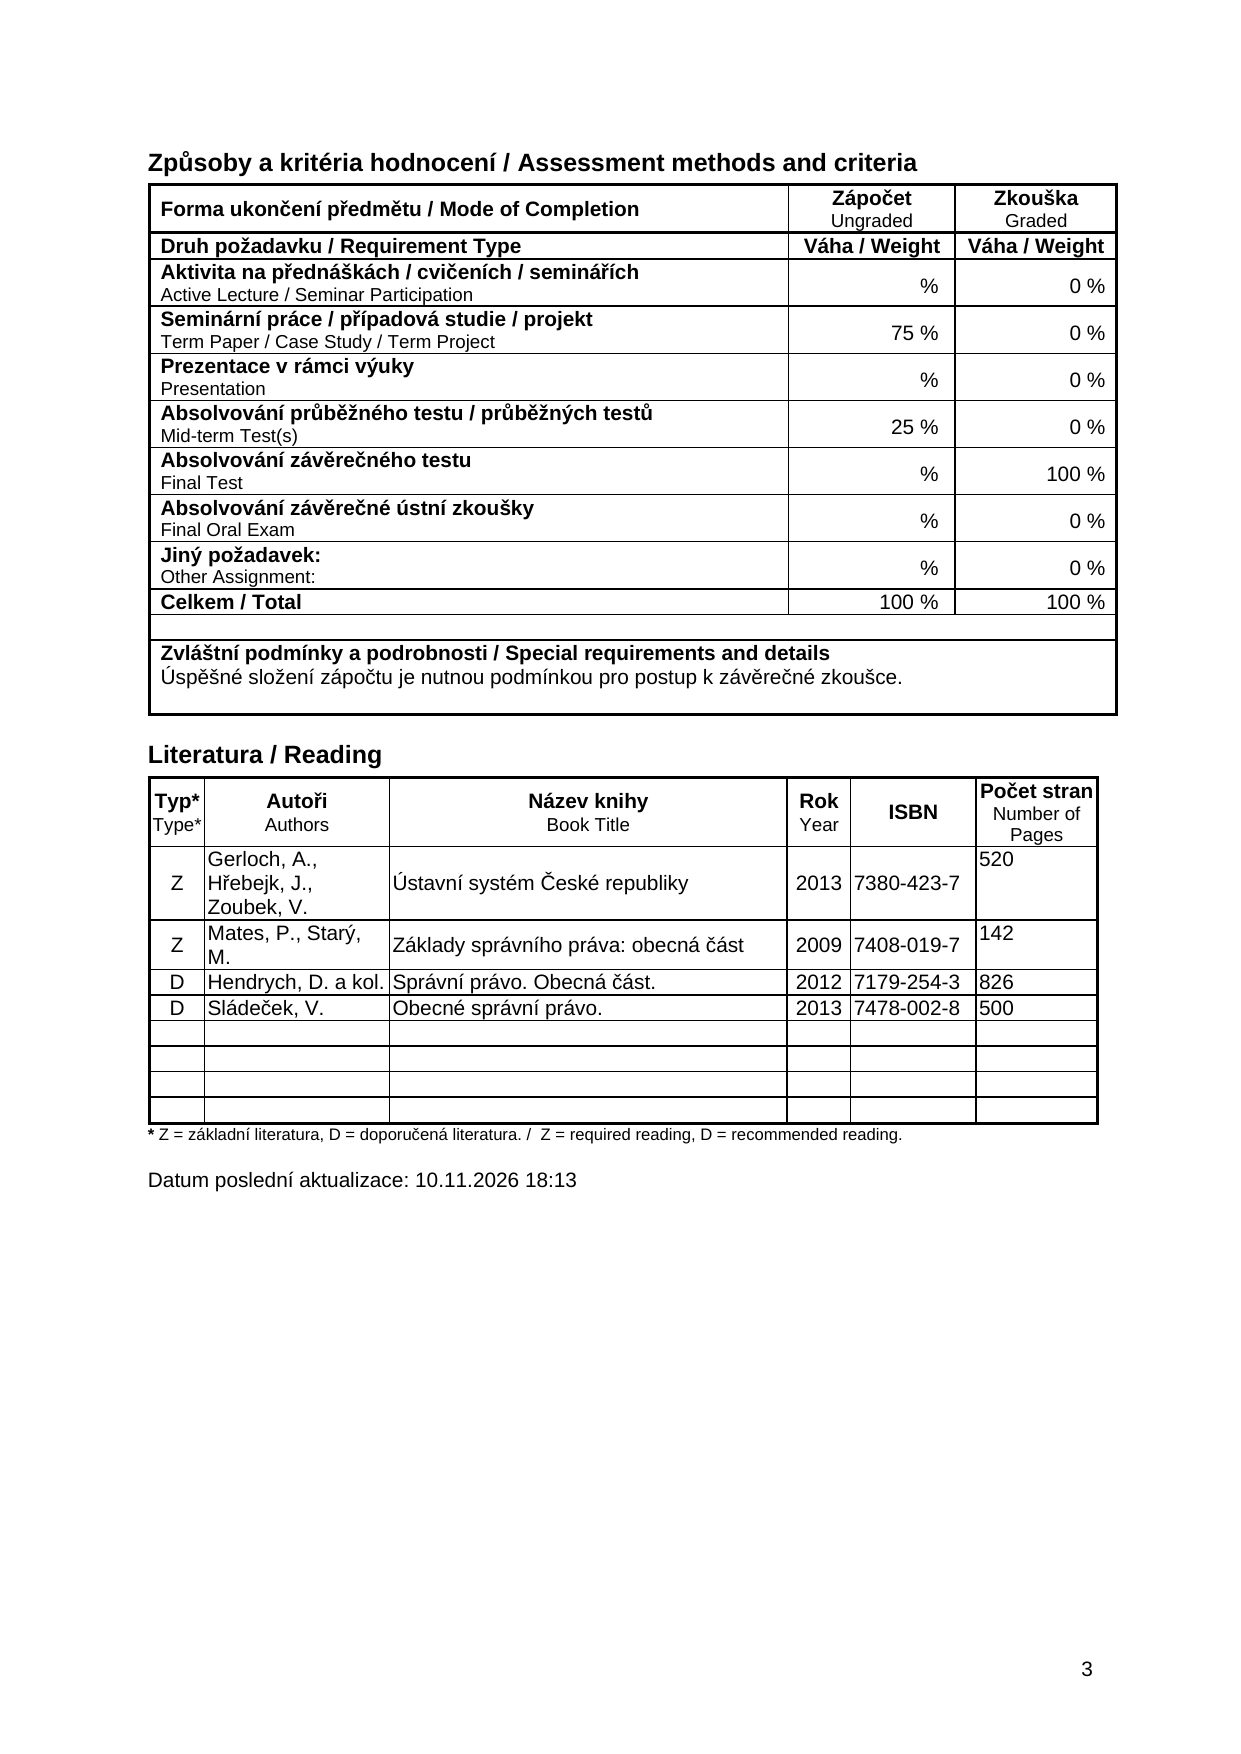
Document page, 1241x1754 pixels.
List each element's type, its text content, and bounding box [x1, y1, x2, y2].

table_cell 0 % [956, 401, 1115, 447]
table_cell % [789, 260, 954, 305]
table_cell 100 % [956, 448, 1115, 494]
table_cell 7478-002-8 [851, 996, 975, 1020]
table_cell [151, 615, 1115, 639]
text Literatura / Reading [148, 741, 1093, 769]
table_cell 100 % [789, 590, 954, 613]
table_header Autoři Authors [205, 779, 389, 846]
table_cell Gerloch, A., Hřebejk, J., Zoubek, V. [205, 847, 389, 919]
table_cell [205, 1098, 389, 1122]
table_cell [788, 1072, 850, 1096]
table_header Zkouška Graded [956, 186, 1115, 231]
table_cell 520 [977, 847, 1096, 919]
table_header Zápočet Ungraded [789, 186, 954, 231]
table_cell [977, 1098, 1096, 1122]
table_cell [851, 1047, 975, 1071]
table_cell 2012 [788, 970, 850, 994]
text Datum poslední aktualizace: 15.9.2021 11:44 [148, 1168, 1093, 1192]
table_cell [788, 1098, 850, 1122]
table_cell 7408-019-7 [851, 921, 975, 969]
text * Z = základní literatura, D = doporučená literatura. / Z = required reading, D = recommended reading. [148, 1125, 1093, 1144]
table_cell [390, 1072, 786, 1096]
table_header Rok Year [788, 779, 850, 846]
table_cell 7179-254-3 [851, 970, 975, 994]
table_cell [390, 1047, 786, 1071]
table_cell [851, 1098, 975, 1122]
table_cell [205, 1021, 389, 1045]
table_cell Celkem / Total [151, 590, 788, 613]
table_cell Z [151, 921, 204, 969]
table_cell Váha / Weight [789, 234, 954, 258]
table_cell 2009 [788, 921, 850, 969]
table_cell Správní právo. Obecná část. [390, 970, 786, 994]
table_cell Druh požadavku / Requirement Type [151, 234, 788, 258]
table_cell 25 % [789, 401, 954, 447]
table_cell 500 [977, 996, 1096, 1020]
table_cell [205, 1047, 389, 1071]
table_cell [151, 1021, 204, 1045]
table_cell Jiný požadavek: (stručný popis) Other Assignment: [151, 542, 788, 588]
table_cell D [151, 970, 204, 994]
table_cell Prezentace v rámci výuky Presentation [151, 354, 788, 399]
table_cell Seminární práce / případová studie / projekt Term Paper / Case Study / Term Project [151, 307, 788, 352]
table_cell [977, 1072, 1096, 1096]
table_cell Mates, P., Starý, M. [205, 921, 389, 969]
table_cell Aktivita na přednáškách / cvičeních / seminářích Active Lecture / Seminar Participation [151, 260, 788, 305]
table_cell 0 % [956, 542, 1115, 588]
table_header Forma ukončení předmětu / Mode of Completion [151, 186, 788, 231]
table_cell Absolvování průběžného testu / průběžných testů Mid-term Test(s) [151, 401, 788, 447]
table_cell Absolvování závěrečného testu Final Test [151, 448, 788, 494]
table_cell 0 % [956, 354, 1115, 399]
table_cell 100 % [956, 590, 1115, 613]
table_cell [151, 1098, 204, 1122]
table_header Název knihy Book Title [390, 779, 786, 846]
table_cell Ústavní systém České republiky [390, 847, 786, 919]
table_cell Zvláštní podmínky a podrobnosti / Special requirements and details Úspěšné složení zápočtu je nutnou podmínkou pro postup k závěrečné zkoušce. [151, 641, 1115, 712]
table_cell 0 % [956, 260, 1115, 305]
table_cell 0 % [956, 307, 1115, 352]
table_cell 2013 [788, 847, 850, 919]
table_cell [977, 1047, 1096, 1071]
table_cell [788, 1047, 850, 1071]
table_cell [205, 1072, 389, 1096]
table_cell Základy správního práva: obecná část [390, 921, 786, 969]
table_cell Absolvování závěrečné ústní zkoušky Final Oral Exam [151, 495, 788, 541]
table_cell [390, 1098, 786, 1122]
table_cell [390, 1021, 786, 1045]
table_cell [977, 1021, 1096, 1045]
table_header ISBN [851, 779, 975, 846]
table_cell Hendrych, D. a kol. [205, 970, 389, 994]
table_cell 826 [977, 970, 1096, 994]
table_cell [851, 1072, 975, 1096]
table_cell [151, 1047, 204, 1071]
text Způsoby a kritéria hodnocení / Assessment methods and criteria [148, 148, 1093, 176]
table_header Typ* Type* [151, 779, 204, 846]
table_cell % [789, 542, 954, 588]
table_cell 75 % [789, 307, 954, 352]
table_cell 2013 [788, 996, 850, 1020]
table_cell Váha / Weight [956, 234, 1115, 258]
table_cell D [151, 996, 204, 1020]
table_cell Z [151, 847, 204, 919]
table_cell Obecné správní právo. [390, 996, 786, 1020]
table_cell 7380-423-7 [851, 847, 975, 919]
table_cell 142 [977, 921, 1096, 969]
table_cell [851, 1021, 975, 1045]
table_cell 0 % [956, 495, 1115, 541]
table_cell % [789, 354, 954, 399]
table_cell [151, 1072, 204, 1096]
table_cell Sládeček, V. [205, 996, 389, 1020]
table_cell % [789, 495, 954, 541]
table_cell [788, 1021, 850, 1045]
table_cell % [789, 448, 954, 494]
table_header Počet stran Number of Pages [977, 779, 1096, 846]
